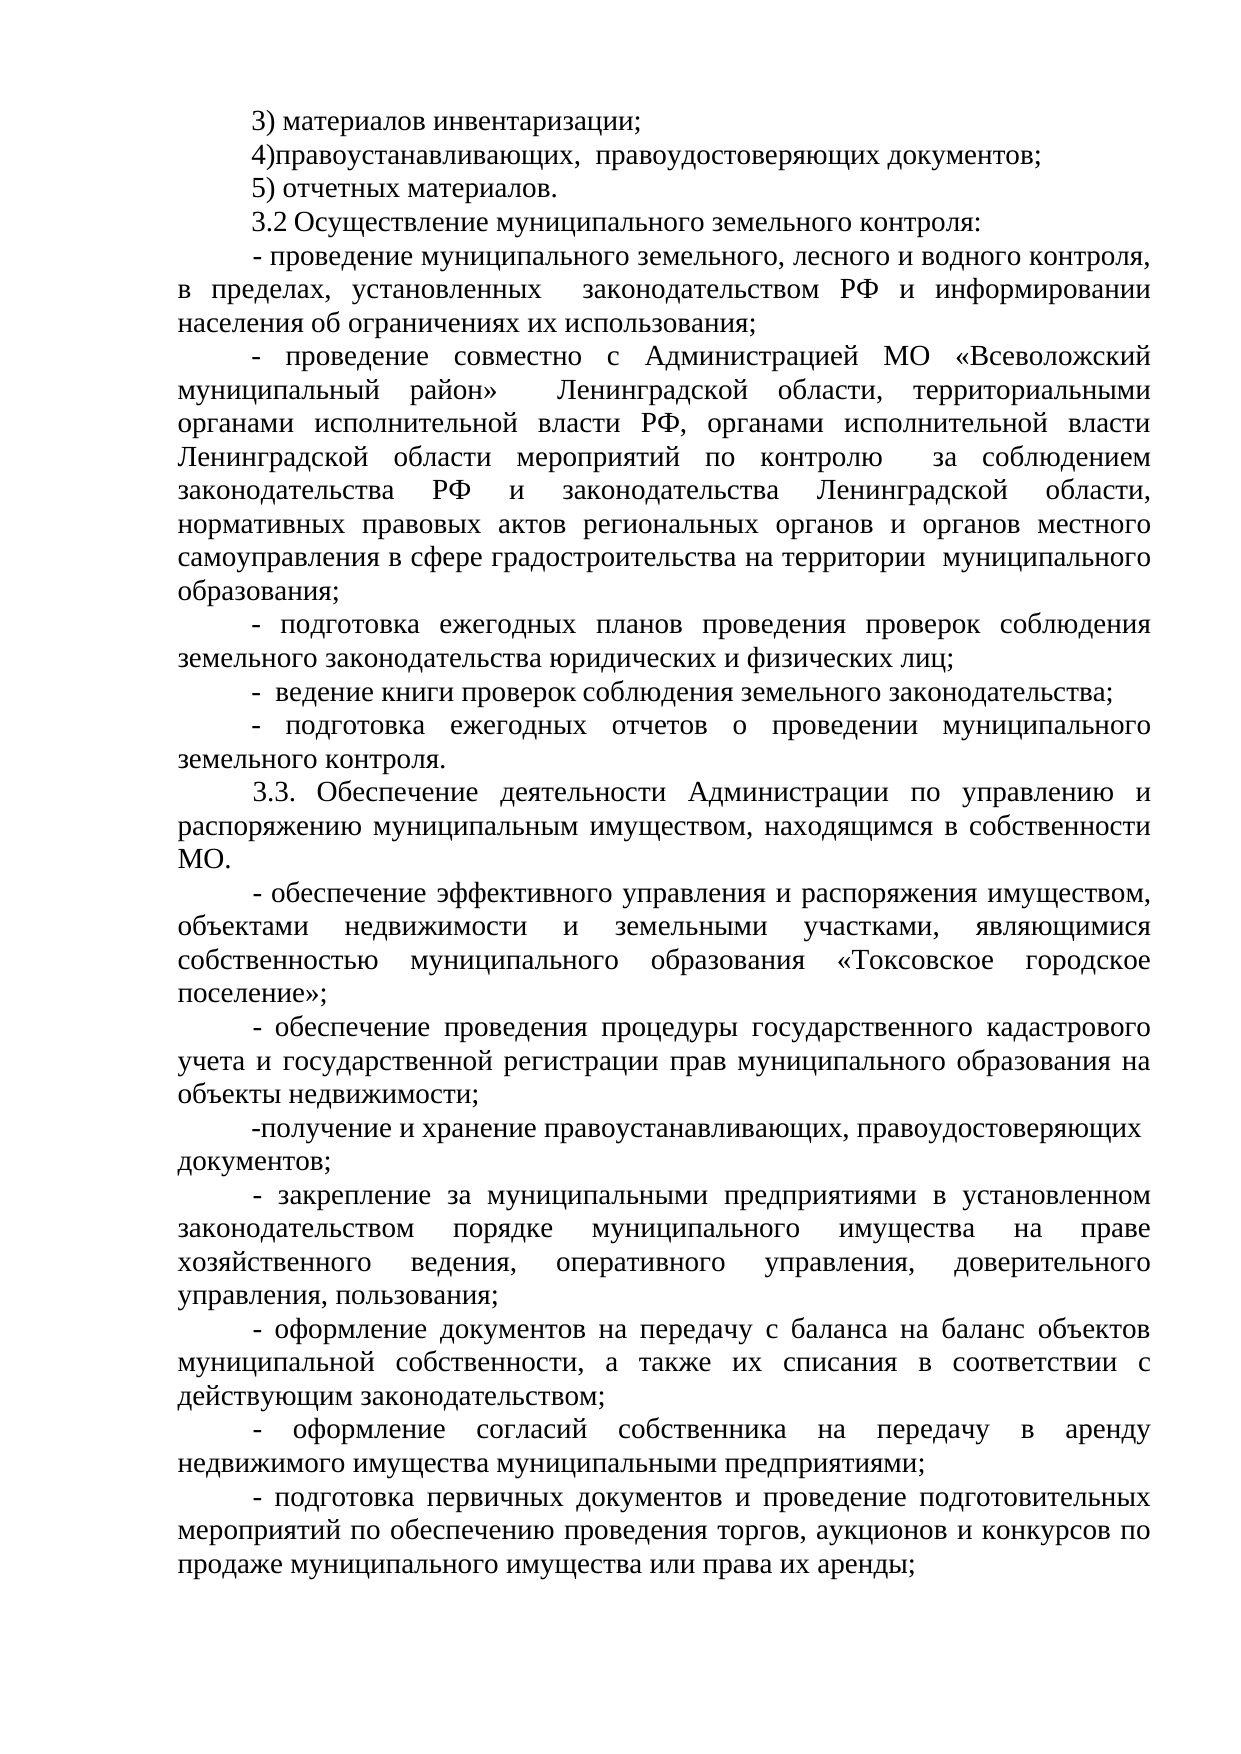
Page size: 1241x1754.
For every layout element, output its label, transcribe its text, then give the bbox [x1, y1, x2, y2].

text - подготовка ежегодных отчетов о проведении муниципального земельного контроля. [177, 707, 1152, 774]
text 3.2 Осуществление муниципального земельного контроля: [177, 204, 1152, 238]
text - обеспечение проведения процедуры государственного кадастрового учета и государственной регистрации прав муниципального образования на объекты недвижимости; [177, 1009, 1152, 1110]
text - проведение муниципального земельного, лесного и водного контроля, в пределах, установленных законодательством РФ и информировании населения об ограничениях их использования; [177, 238, 1152, 338]
text - подготовка ежегодных планов проведения проверок соблюдения земельного законодательства юридических и физических лиц; [177, 607, 1152, 674]
text - закрепление за муниципальными предприятиями в установленном законодательством порядке муниципального имущества на праве хозяйственного ведения, оперативного управления, доверительного управления, пользования; [177, 1177, 1152, 1311]
text 4)правоустанавливающих, правоудостоверяющих документов; [177, 137, 1152, 171]
text - ведение книги проверок соблюдения земельного законодательства; [177, 674, 1152, 707]
text - подготовка первичных документов и проведение подготовительных мероприятий по обеспечению проведения торгов, аукционов и конкурсов по продаже муниципального имущества или права их аренды; [177, 1479, 1152, 1579]
text 5) отчетных материалов. [177, 171, 1152, 204]
text 3) материалов инвентаризации; [177, 103, 1152, 137]
text -получение и хранение правоустанавливающих, правоудостоверяющих документов; [177, 1110, 1152, 1177]
text - оформление согласий собственника на передачу в аренду недвижимого имущества муниципальными предприятиями; [177, 1412, 1152, 1479]
text - проведение совместно с Администрацией МО «Всеволожский муниципальный район» Ленинградской области, территориальными органами исполнительной власти РФ, органами исполнительной власти Ленинградской области мероприятий по контролю за соблюдением законодательства РФ и законодательства Ленинградской области, нормативных правовых актов региональных органов и органов местного самоуправления в сфере градостроительства на территории муниципального образования; [177, 338, 1152, 607]
text - оформление документов на передачу с баланса на баланс объектов муниципальной собственности, а также их списания в соответствии с действующим законодательством; [177, 1311, 1152, 1412]
text - обеспечение эффективного управления и распоряжения имуществом, объектами недвижимости и земельными участками, являющимися собственностью муниципального образования «Токсовское городское поселение»; [177, 875, 1152, 1009]
text 3.3. Обеспечение деятельности Администрации по управлению и распоряжению муниципальным имуществом, находящимся в собственности МО. [177, 774, 1152, 875]
